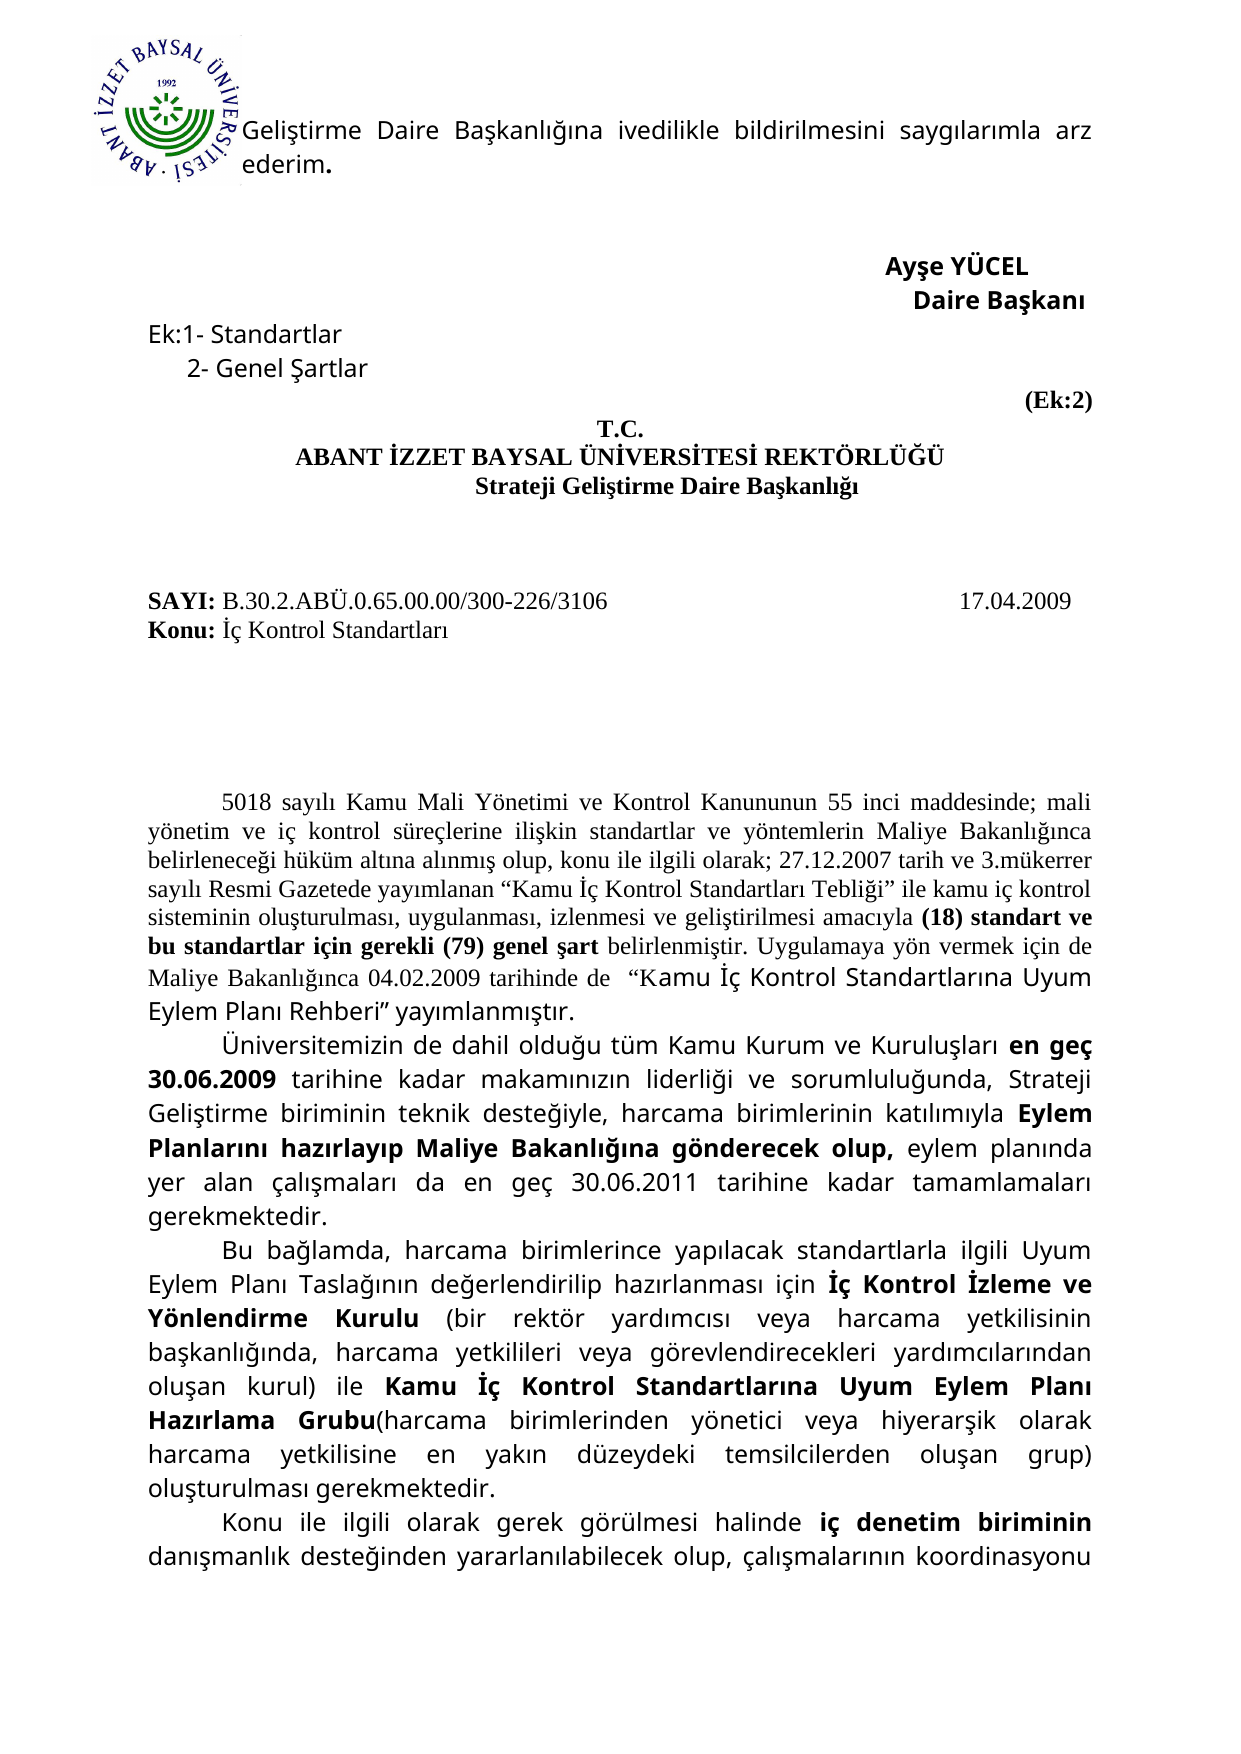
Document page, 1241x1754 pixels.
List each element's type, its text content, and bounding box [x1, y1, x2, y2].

picture [91, 35, 242, 186]
text T.C. [148, 414, 1093, 442]
text Bu bağlamda, harcama birimlerince yapılacak standartlarla ilgili Uyum Eylem Planı Taslağının değerlendirilip hazırlanması için İç Kontrol İzleme ve Yönlendirme Kurulu (bir rektör yardımcısı veya harcama yetkilisinin başkanlığında, harcama yetkilileri veya görevlendirecekleri yardımcılarından oluşan kurul) ile Kamu İç Kontrol Standartlarına Uyum Eylem Planı Hazırlama Grubu(harcama birimlerinden yönetici veya hiyerarşik olarak harcama yetkilisine en yakın düzeydeki temsilcilerden oluşan grup) oluşturulması gerekmektedir. [148, 1232, 1093, 1505]
text 2- Genel Şartlar [148, 351, 1093, 385]
text Konu: İç Kontrol Standartları [148, 615, 1093, 644]
text Ayşe YÜCEL [885, 249, 1093, 283]
text Strateji Geliştirme Daire Başkanlığı [148, 471, 1093, 500]
text SAYI: B.30.2.ABÜ.0.65.00.00/300-226/3106 17.04.2009 [148, 586, 1093, 615]
text 5018 sayılı Kamu Mali Yönetimi ve Kontrol Kanununun 55 inci maddesinde; mali yönetim ve iç kontrol süreçlerine ilişkin standartlar ve yöntemlerin Maliye Bakanlığınca belirleneceği hüküm altına alınmış olup, konu ile ilgili olarak; 27.12.2007 tarih ve 3.mükerrer sayılı Resmi Gazetede yayımlanan “Kamu İç Kontrol Standartları Tebliği” ile kamu iç kontrol sisteminin oluşturulması, uygulanması, izlenmesi ve geliştirilmesi amacıyla (18) standart ve bu standartlar için gerekli (79) genel şart belirlenmiştir. Uygulamaya yön vermek için de Maliye Bakanlığınca 04.02.2009 tarihinde de “Kamu İç Kontrol Standartlarına Uyum Eylem Planı Rehberi” yayımlanmıştır. [148, 787, 1093, 1028]
text Üniversitemizin de dahil olduğu tüm Kamu Kurum ve Kuruluşları en geç 30.06.2009 tarihine kadar makamınızın liderliği ve sorumluluğunda, Strateji Geliştirme biriminin teknik desteğiyle, harcama birimlerinin katılımıyla Eylem Planlarını hazırlayıp Maliye Bakanlığına gönderecek olup, eylem planında yer alan çalışmaları da en geç 30.06.2011 tarihine kadar tamamlamaları gerekmektedir. [148, 1028, 1093, 1232]
text (Ek:2) [148, 385, 1093, 414]
text Daire Başkanı [148, 283, 1093, 317]
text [148, 1505, 1093, 1573]
text Ek:1- Standartlar [148, 317, 1093, 351]
text ABANT İZZET BAYSAL ÜNİVERSİTESİ REKTÖRLÜĞÜ [148, 442, 1093, 471]
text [148, 112, 1093, 181]
